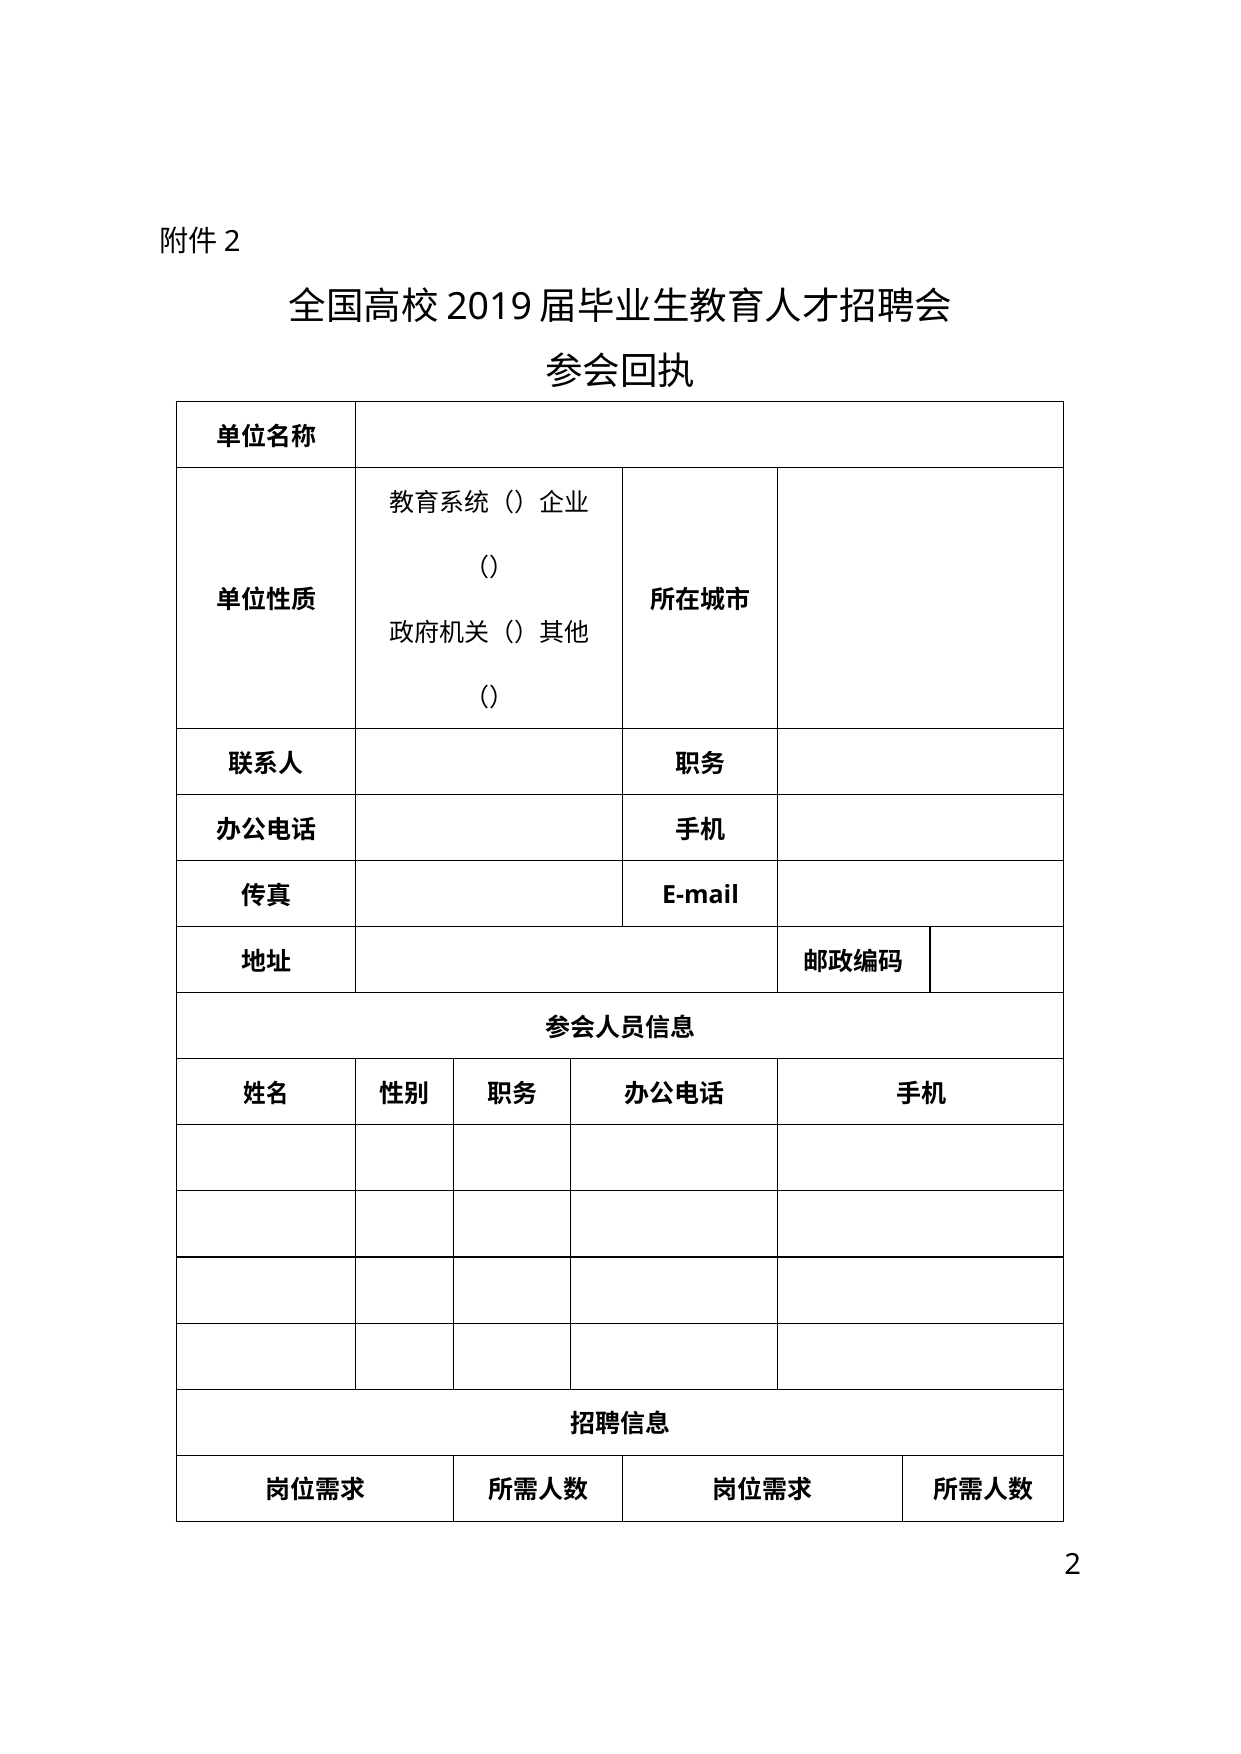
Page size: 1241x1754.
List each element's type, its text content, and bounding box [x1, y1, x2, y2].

table_cell [778, 795, 1063, 860]
table_cell 教育系统（）企业（） 政府机关（）其他（） [356, 468, 622, 728]
table_cell 所需人数 [903, 1456, 1063, 1521]
table_cell 所需人数 [454, 1456, 622, 1521]
table_cell 邮政编码 [778, 927, 929, 992]
table_cell 地址 [177, 927, 355, 992]
table_cell [177, 1258, 355, 1322]
table_cell [454, 1258, 570, 1322]
table_cell 联系人 [177, 729, 355, 794]
table_cell 办公电话 [177, 795, 355, 860]
table_cell [778, 861, 1063, 926]
table_cell [778, 1324, 1063, 1388]
table_cell [778, 1125, 1063, 1190]
table_cell [778, 468, 1063, 728]
table_cell 岗位需求 [177, 1456, 453, 1521]
text 全国高校2019届毕业生教育人才招聘会 [159, 271, 1081, 336]
table_cell [778, 729, 1063, 794]
table_cell 姓名 [177, 1059, 355, 1124]
table_header [356, 402, 1063, 467]
table_cell [356, 1191, 453, 1256]
table_cell E-mail [623, 861, 777, 926]
table_cell 手机 [778, 1059, 1063, 1124]
table_cell [356, 795, 622, 860]
table_cell 参会人员信息 [177, 993, 1063, 1058]
table_cell [931, 927, 1063, 992]
table_cell 职务 [454, 1059, 570, 1124]
table_cell [177, 1324, 355, 1388]
table_cell 职务 [623, 729, 777, 794]
table_cell [356, 729, 622, 794]
table_header 单位名称 [177, 402, 355, 467]
text 参会回执 [159, 336, 1081, 401]
table_cell 手机 [623, 795, 777, 860]
table_cell [177, 1125, 355, 1190]
table_cell 传真 [177, 861, 355, 926]
table_cell 性别 [356, 1059, 453, 1124]
table_cell [571, 1324, 777, 1388]
table_cell [778, 1191, 1063, 1256]
table_cell [454, 1324, 570, 1388]
table_cell [356, 1324, 453, 1388]
table_cell [454, 1125, 570, 1190]
table_cell 岗位需求 [623, 1456, 902, 1521]
table_cell 单位性质 [177, 468, 355, 728]
table_cell [778, 1258, 1063, 1322]
table_cell [571, 1125, 777, 1190]
table_cell [356, 927, 777, 992]
table_cell 招聘信息 [177, 1390, 1063, 1454]
table_cell [177, 1191, 355, 1256]
table_cell [356, 1125, 453, 1190]
table_cell [356, 861, 622, 926]
table_cell [571, 1191, 777, 1256]
table_cell 所在城市 [623, 468, 777, 728]
table_cell [454, 1191, 570, 1256]
table_cell [571, 1258, 777, 1322]
text 附件2 [159, 206, 1101, 271]
table_cell 办公电话 [571, 1059, 777, 1124]
table_cell [356, 1258, 453, 1322]
